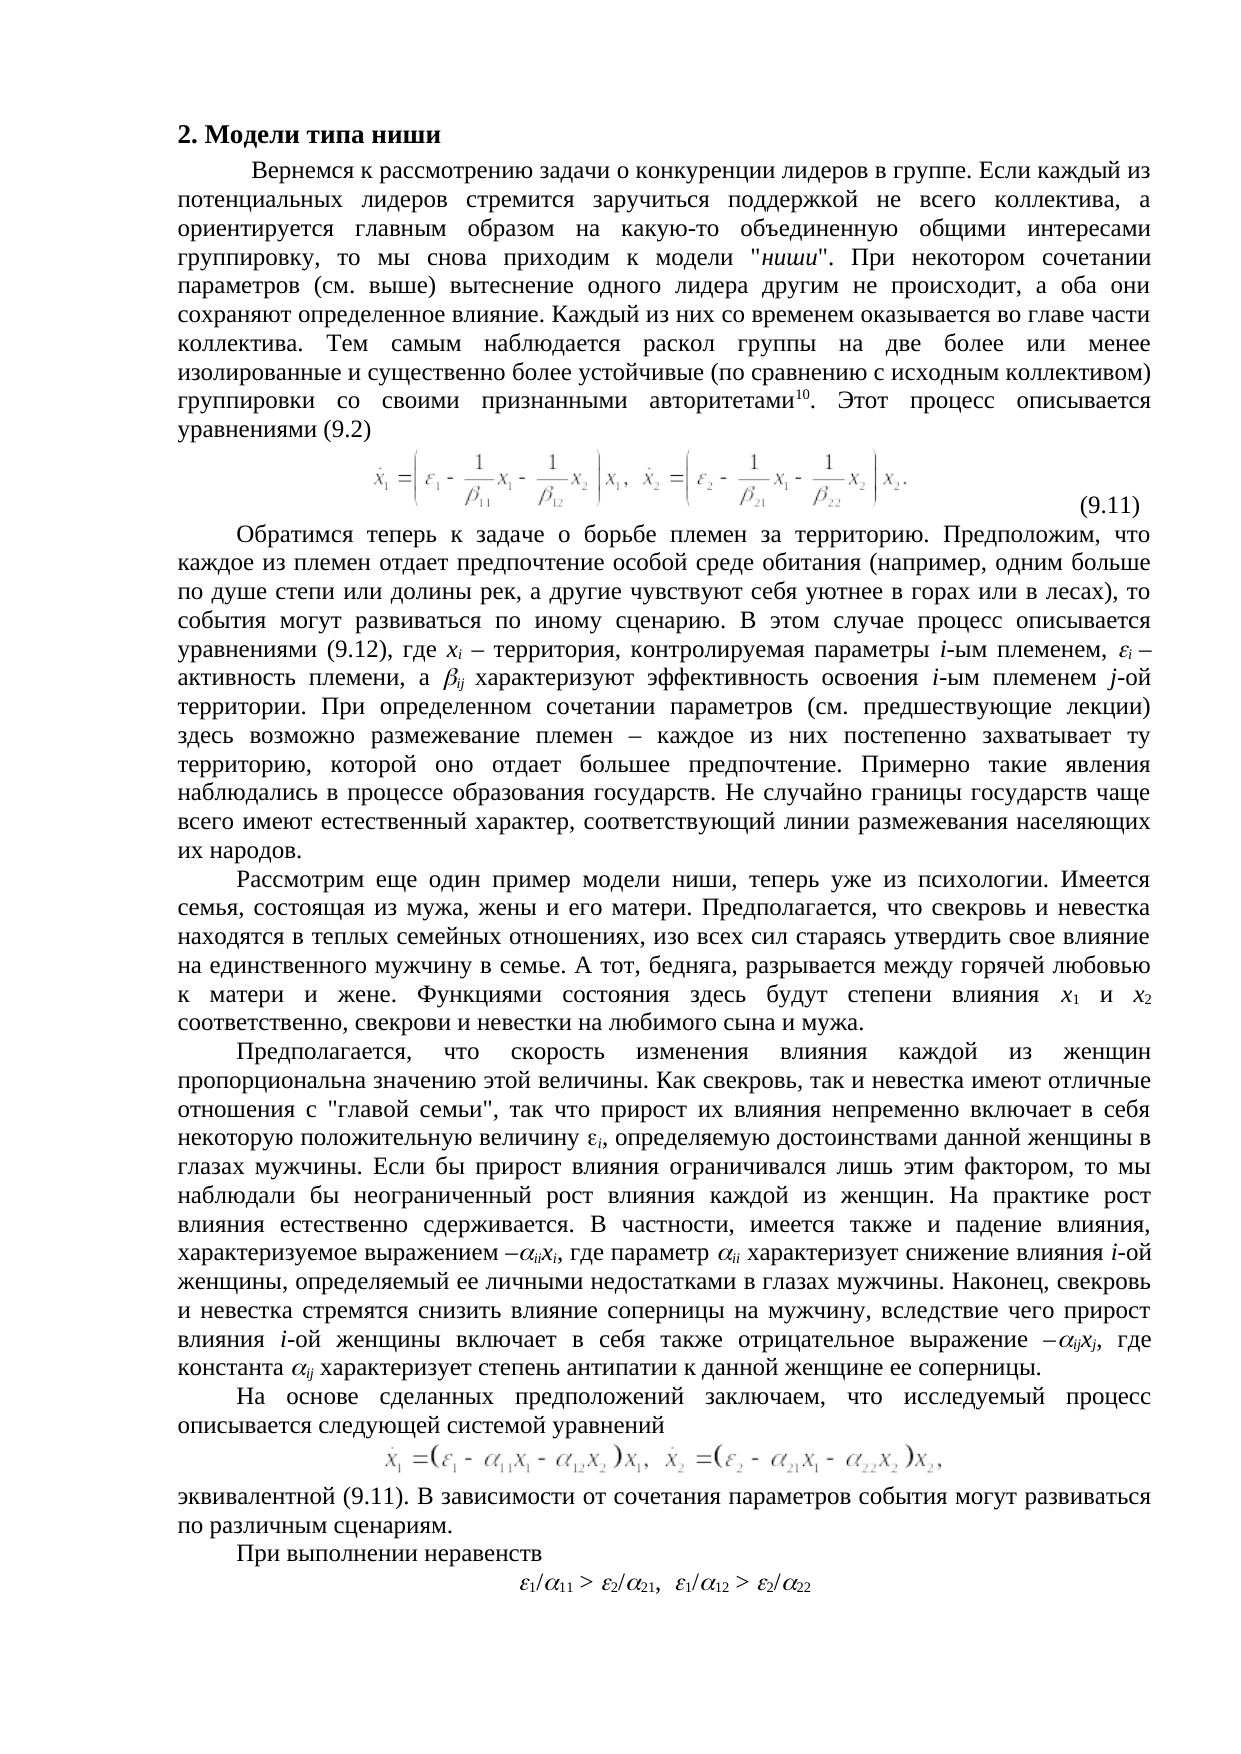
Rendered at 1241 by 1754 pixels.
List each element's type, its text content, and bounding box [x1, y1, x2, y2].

text Вернемся к рассмотрению задачи о конкуренции лидеров в группе. Если каждый из потенциальных лидеров стремится заручиться поддержкой не всего коллектива, а ориентируется главным образом на какую-то объединенную общими интересами группировку, то мы снова приходим к модели "ниши". При некотором сочетании параметров (см. выше) вытеснение одного лидера другим не происходит, а оба они сохраняют определенное влияние. Каждый из них со временем оказывается во главе части коллектива. Тем самым наблюдается раскол группы на две более или менее изолированные и существенно более устойчивые (по сравнению с исходным коллективом) группировки со своими признанными авторитетами. Этот процесс описывается уравнениями (9.2) [177, 156, 1152, 443]
subtitle 2. Модели типа ниши [177, 118, 1152, 149]
text На основе сделанных предположений заключаем, что исследуемый процесс описывается следующей системой уравнений [177, 1381, 1152, 1439]
text эквивалентной (9.11). В зависимости от сочетания параметров события могут развиваться по различным сценариям. [177, 1481, 1152, 1538]
text Рассмотрим еще один пример модели ниши, теперь уже из психологии. Имеется семья, состоящая из мужа, жены и его матери. Предполагается, что свекровь и невестка находятся в теплых семейных отношениях, изо всех сил стараясь утвердить свое влияние на единственного мужчину в семье. А тот, бедняга, разрывается между горячей любовью к матери и жене. Функциями состояния здесь будут степени влияния x1 и x2 соответственно, свекрови и невестки на любимого сына и мужа. [177, 864, 1152, 1036]
text (9.11) [177, 443, 1152, 519]
text Предполагается, что скорость изменения влияния каждой из женщин пропорциональна значению этой величины. Как свекровь, так и невестка имеют отличные отношения с "главой семьи", так что прирост их влияния непременно включает в себя некоторую положительную величину i, определяемую достоинствами данной женщины в глазах мужчины. Если бы прирост влияния ограничивался лишь этим фактором, то мы наблюдали бы неограниченный рост влияния каждой из женщин. На практике рост влияния естественно сдерживается. В частности, имеется также и падение влияния, характеризуемое выражением –iixi, где параметр ii характеризует снижение влияния i-ой женщины, определяемый ее личными недостатками в глазах мужчины. Наконец, свекровь и невестка стремятся снизить влияние соперницы на мужчину, вследствие чего прирост влияния i-ой женщины включает в себя также отрицательное выражение –ijxj, где константа ij характеризует степень антипатии к данной женщине ее соперницы. [177, 1036, 1152, 1381]
text При выполнении неравенств [177, 1538, 1152, 1567]
text Обратимся теперь к задаче о борьбе племен за территорию. Предположим, что каждое из племен отдает предпочтение особой среде обитания (например, одним больше по душе степи или долины рек, а другие чувствуют себя уютнее в горах или в лесах), то события могут развиваться по иному сценарию. В этом случае процесс описывается уравнениями (9.12), где xi – территория, контролируемая параметры i-ым племенем, i – активность племени, а ij характеризуют эффективность освоения i-ым племенем j-ой территории. При определенном сочетании параметров (см. предшествующие лекции) здесь возможно размежевание племен – каждое из них постепенно захватывает ту территорию, которой оно отдает большее предпочтение. Примерно такие явления наблюдались в процессе образования государств. Не случайно границы государств чаще всего имеют естественный характер, соответствующий линии размежевания населяющих их народов. [177, 519, 1152, 864]
text 1/11 > 2/21, 1/12 > 2/22 [177, 1567, 1152, 1596]
